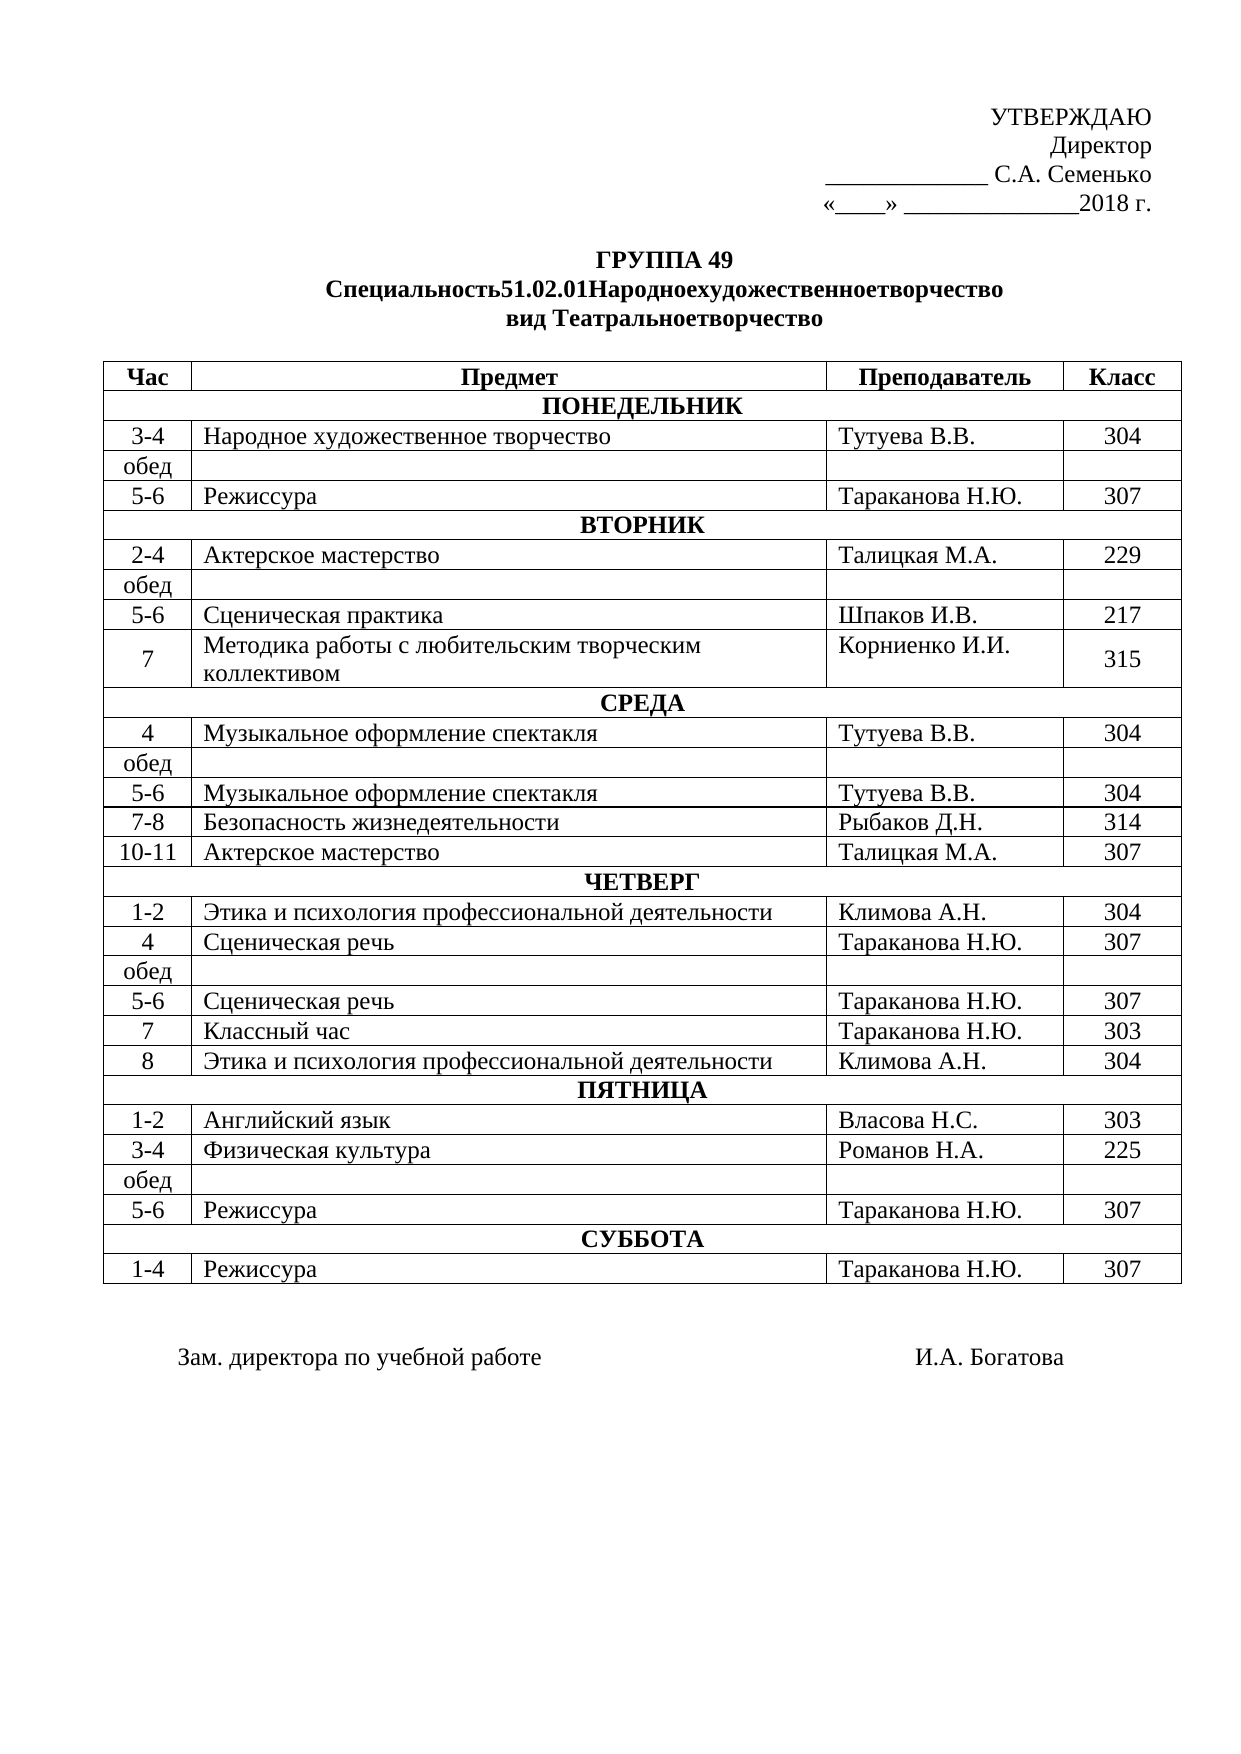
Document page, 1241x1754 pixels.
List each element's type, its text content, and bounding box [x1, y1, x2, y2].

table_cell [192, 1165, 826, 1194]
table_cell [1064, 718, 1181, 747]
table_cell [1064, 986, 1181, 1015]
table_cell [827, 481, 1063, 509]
text Специальность51.02.01Народноехудожественноетворчество [177, 274, 1152, 303]
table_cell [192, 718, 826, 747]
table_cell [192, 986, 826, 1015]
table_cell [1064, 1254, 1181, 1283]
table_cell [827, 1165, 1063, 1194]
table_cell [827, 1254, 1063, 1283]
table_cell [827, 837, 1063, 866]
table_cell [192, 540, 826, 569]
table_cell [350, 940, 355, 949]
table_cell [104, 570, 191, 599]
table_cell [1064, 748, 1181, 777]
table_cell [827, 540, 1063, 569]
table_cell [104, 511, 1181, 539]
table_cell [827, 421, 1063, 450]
text ГРУППА 49 [177, 246, 1152, 274]
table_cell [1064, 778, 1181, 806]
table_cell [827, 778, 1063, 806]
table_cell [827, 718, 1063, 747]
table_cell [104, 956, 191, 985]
text Директор [177, 131, 1152, 159]
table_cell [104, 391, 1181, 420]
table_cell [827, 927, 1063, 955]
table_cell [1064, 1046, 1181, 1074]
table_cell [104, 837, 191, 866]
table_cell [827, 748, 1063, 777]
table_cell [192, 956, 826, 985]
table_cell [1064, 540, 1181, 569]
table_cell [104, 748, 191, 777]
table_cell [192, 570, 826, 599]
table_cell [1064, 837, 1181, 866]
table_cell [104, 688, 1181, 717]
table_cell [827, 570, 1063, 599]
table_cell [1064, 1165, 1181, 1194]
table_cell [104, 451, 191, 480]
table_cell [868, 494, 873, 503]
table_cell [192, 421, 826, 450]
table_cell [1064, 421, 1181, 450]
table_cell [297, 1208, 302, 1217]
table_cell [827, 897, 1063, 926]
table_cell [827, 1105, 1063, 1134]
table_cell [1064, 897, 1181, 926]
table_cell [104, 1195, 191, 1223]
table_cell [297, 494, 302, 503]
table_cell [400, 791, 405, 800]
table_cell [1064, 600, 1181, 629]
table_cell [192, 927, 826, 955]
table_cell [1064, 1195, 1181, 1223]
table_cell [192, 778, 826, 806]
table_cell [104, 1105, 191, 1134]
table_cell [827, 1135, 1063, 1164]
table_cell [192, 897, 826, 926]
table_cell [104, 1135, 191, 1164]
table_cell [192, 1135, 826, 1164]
text вид Театральноетворчество [177, 303, 1152, 332]
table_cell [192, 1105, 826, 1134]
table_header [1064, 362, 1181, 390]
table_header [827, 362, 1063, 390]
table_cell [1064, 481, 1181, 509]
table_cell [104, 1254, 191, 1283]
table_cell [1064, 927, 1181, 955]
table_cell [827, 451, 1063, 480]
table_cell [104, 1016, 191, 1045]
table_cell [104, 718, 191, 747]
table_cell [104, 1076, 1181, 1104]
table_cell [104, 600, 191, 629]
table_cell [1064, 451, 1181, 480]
text УТВЕРЖДАЮ [177, 102, 1152, 131]
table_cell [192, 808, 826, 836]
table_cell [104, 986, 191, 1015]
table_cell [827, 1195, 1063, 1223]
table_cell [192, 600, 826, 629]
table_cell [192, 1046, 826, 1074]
text Зам. директора по учебной работе И.А. Богатова [177, 1342, 1152, 1370]
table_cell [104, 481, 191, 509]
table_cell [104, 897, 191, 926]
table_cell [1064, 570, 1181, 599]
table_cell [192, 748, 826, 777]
text «____» ______________2018 г. [177, 188, 1152, 217]
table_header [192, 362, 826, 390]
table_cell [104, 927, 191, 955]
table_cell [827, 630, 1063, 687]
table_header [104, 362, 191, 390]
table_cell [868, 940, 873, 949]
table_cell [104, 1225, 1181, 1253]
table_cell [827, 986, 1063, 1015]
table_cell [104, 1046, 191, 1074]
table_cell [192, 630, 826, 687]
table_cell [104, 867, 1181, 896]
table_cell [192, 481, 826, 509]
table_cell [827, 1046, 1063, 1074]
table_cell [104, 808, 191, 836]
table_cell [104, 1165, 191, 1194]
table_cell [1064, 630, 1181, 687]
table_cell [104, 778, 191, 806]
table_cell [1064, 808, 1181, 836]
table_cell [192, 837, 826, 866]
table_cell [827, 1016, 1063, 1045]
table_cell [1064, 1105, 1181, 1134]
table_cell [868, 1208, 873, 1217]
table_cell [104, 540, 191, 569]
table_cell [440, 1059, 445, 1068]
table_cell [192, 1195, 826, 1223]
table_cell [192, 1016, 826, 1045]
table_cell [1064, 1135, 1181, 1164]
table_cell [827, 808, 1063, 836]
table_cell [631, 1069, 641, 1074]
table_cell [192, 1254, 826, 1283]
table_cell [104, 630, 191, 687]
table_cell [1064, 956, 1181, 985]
text _____________ С.А. Семенько [177, 159, 1152, 188]
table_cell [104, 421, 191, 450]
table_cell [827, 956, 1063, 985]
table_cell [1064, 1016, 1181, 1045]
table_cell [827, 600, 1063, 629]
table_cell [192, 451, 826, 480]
